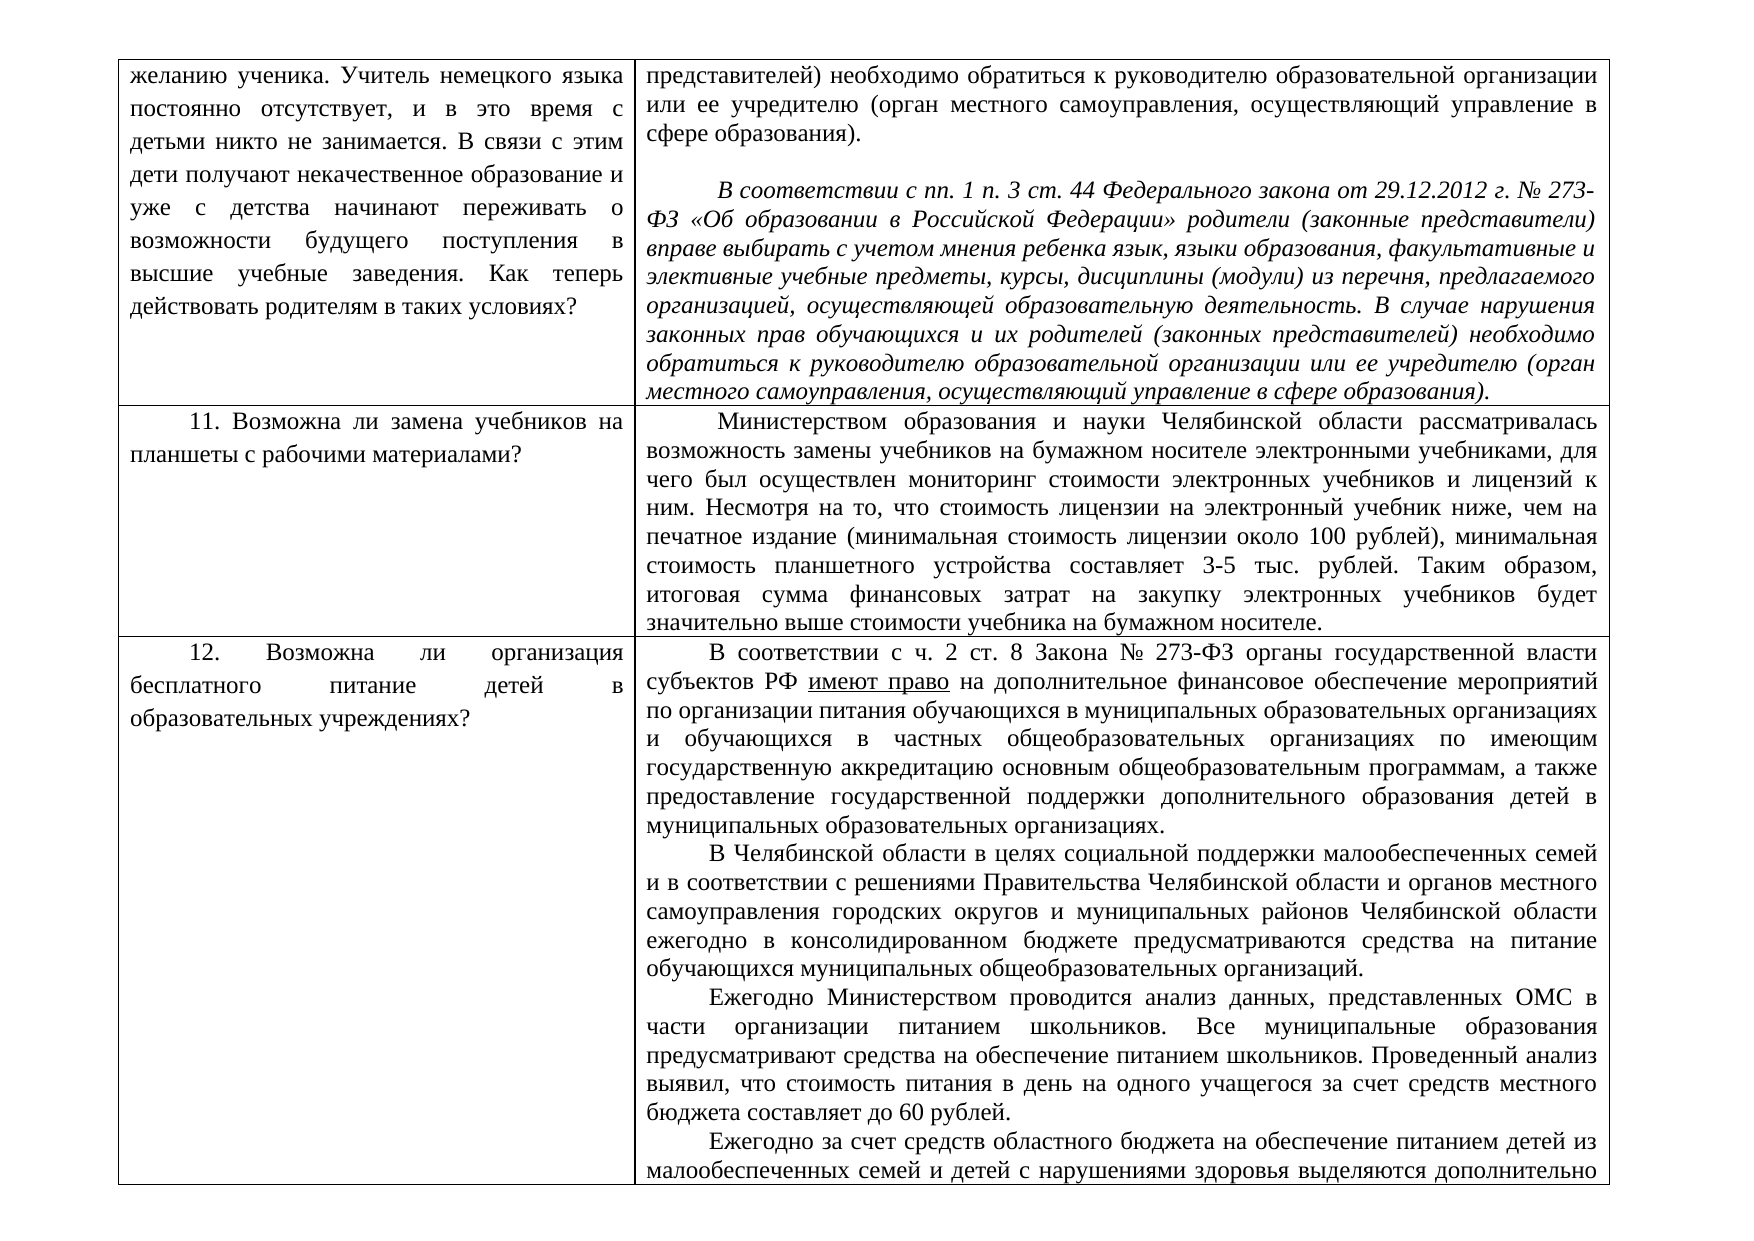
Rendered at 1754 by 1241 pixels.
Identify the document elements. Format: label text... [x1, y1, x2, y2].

table_cell Министерством образования и науки Челябинской области рассматривалась возможность замены учебников на бумажном носителе электронными учебниками, для чего был осуществлен мониторинг стоимости электронных учебников и лицензий к ним. Несмотря на то, что стоимость лицензии на электронный учебник ниже, чем на печатное издание (минимальная стоимость лицензии около 100 рублей), минимальная стоимость планшетного устройства составляет 3-5 тыс. рублей. Таким образом, итоговая сумма финансовых затрат на закупку электронных учебников будет значительно выше стоимости учебника на бумажном носителе. [636, 406, 1609, 636]
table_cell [119, 60, 634, 405]
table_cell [636, 60, 1609, 405]
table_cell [636, 637, 1609, 1183]
table_cell 11. Возможна ли замена учебников на планшеты с рабочими материалами? [119, 406, 634, 636]
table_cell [119, 637, 634, 1183]
